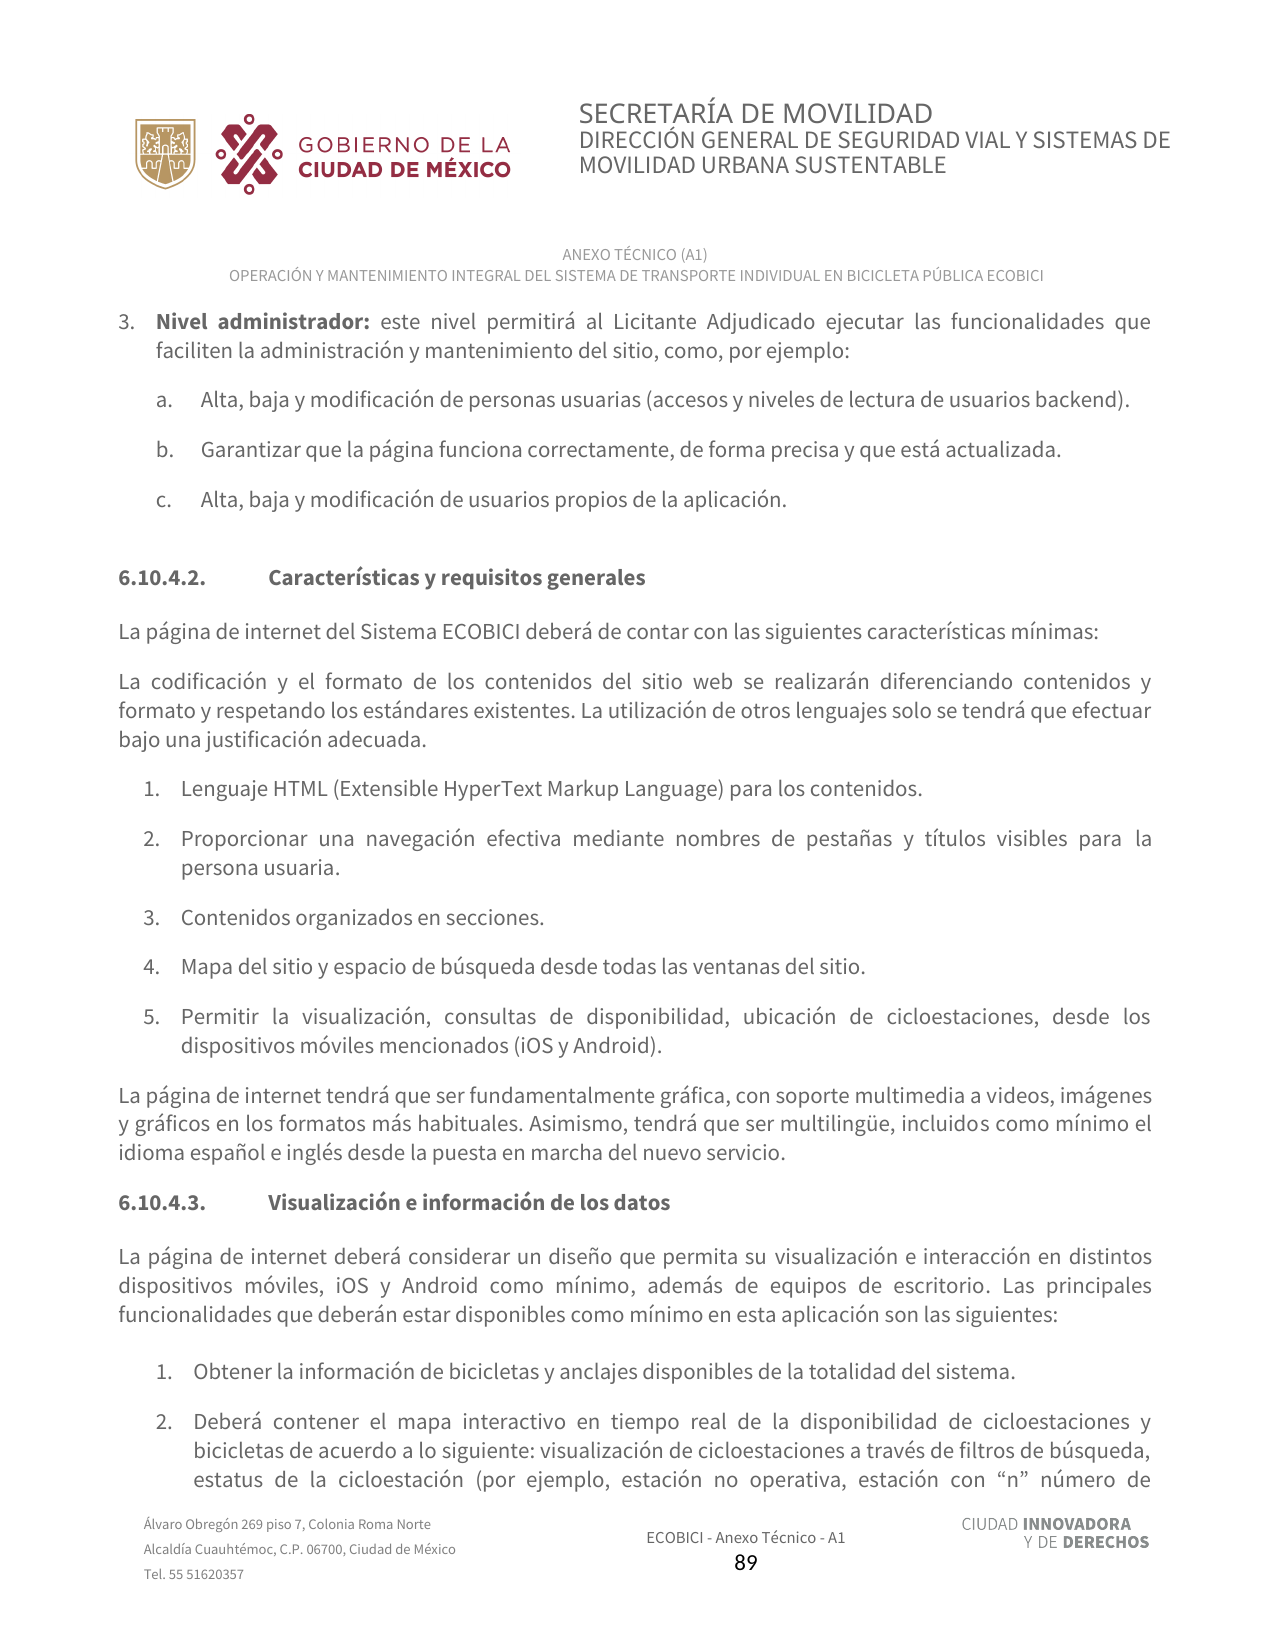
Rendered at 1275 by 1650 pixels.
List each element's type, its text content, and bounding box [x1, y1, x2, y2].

list Permitir la visualización, consultas de disponibilidad, ubicación de cicloestaciones, desde los dispositivos móviles mencionados (iOS y Android). [143, 1002, 1152, 1059]
text La página de internet deberá considerar un diseño que permita su visualización e interacción en distintos dispositivos móviles, iOS y Android como mínimo, además de equipos de escritorio. Las principales funcionalidades que deberán estar disponibles como mínimo en esta aplicación son las siguientes: [118, 1242, 1152, 1328]
list Alta, baja y modificación de usuarios propios de la aplicación. [156, 485, 1152, 513]
list Garantizar que la página funciona correctamente, de forma precisa y que está actualizada. [156, 435, 1152, 464]
picture [956, 1502, 1152, 1567]
list Lenguaje HTML (Extensible HyperText Markup Language) para los contenidos. [143, 774, 1152, 803]
text La página de internet tendrá que ser fundamentalmente gráfica, con soporte multimedia a videos, imágenes y gráficos en los formatos más habituales. Asimismo, tendrá que ser multilingüe, incluidos como mínimo el idioma español e inglés desde la puesta en marcha del nuevo servicio. [118, 1080, 1152, 1167]
text La codificación y el formato de los contenidos del sitio web se realizarán diferenciando contenidos y formato y respetando los estándares existentes. La utilización de otros lenguajes solo se tendrá que efectuar bajo una justificación adecuada. [118, 667, 1152, 753]
picture [127, 114, 522, 198]
text 6.10.4.2. Características y requisitos generales [118, 563, 1152, 592]
list Nivel administrador: este nivel permitirá al Licitante Adjudicado ejecutar las funcionalidades que faciliten la administración y mantenimiento del sitio, como, por ejemplo: [118, 307, 1152, 364]
list Alta, baja y modificación de personas usuarias (accesos y niveles de lectura de usuarios backend). [156, 385, 1152, 414]
list Proporcionar una navegación efectiva mediante nombres de pestañas y títulos visibles para la persona usuaria. [143, 824, 1152, 882]
list Contenidos organizados en secciones. [143, 902, 1152, 931]
text 6.10.4.3. Visualización e información de los datos [118, 1188, 1152, 1217]
list Obtener la información de bicicletas y anclajes disponibles de la totalidad del sistema. [156, 1357, 1152, 1386]
text La página de internet del Sistema ECOBICI deberá de contar con las siguientes características mínimas: [118, 617, 1152, 646]
list Mapa del sitio y espacio de búsqueda desde todas las ventanas del sitio. [143, 952, 1152, 981]
